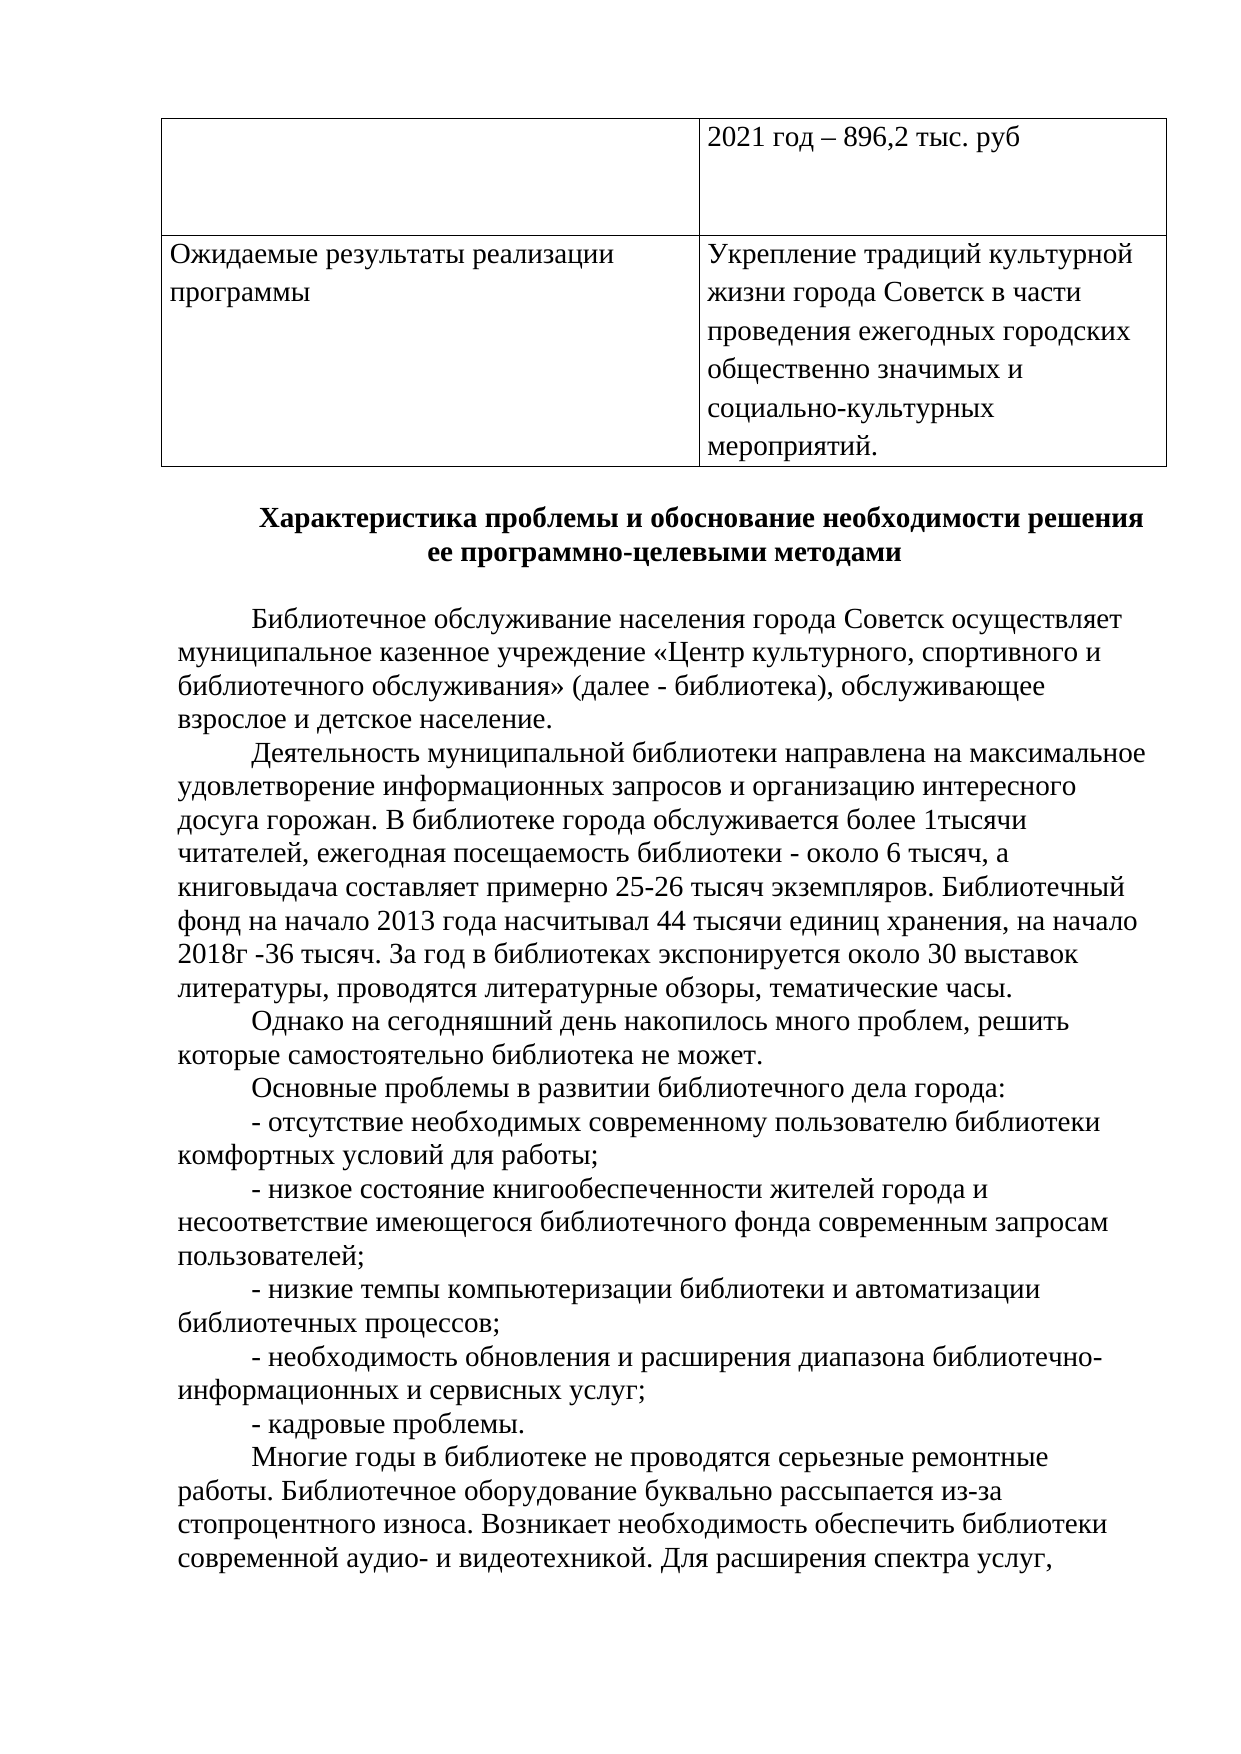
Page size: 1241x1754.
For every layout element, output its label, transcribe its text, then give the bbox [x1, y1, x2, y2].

table_cell Ожидаемые результаты реализации программы [162, 236, 699, 466]
text Однако на сегодняшний день накопилось много проблем, решить которые самостоятельно библиотека не может. [177, 1003, 1152, 1070]
text Характеристика проблемы и обоснование необходимости решения ее программно-целевыми методами [177, 500, 1152, 567]
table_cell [700, 119, 1166, 235]
text Деятельность муниципальной библиотеки направлена на максимальное удовлетворение информационных запросов и организацию интересного досуга горожан. В библиотеке города обслуживается более 1тысячи читателей, ежегодная посещаемость библиотеки - около 6 тысяч, а книговыдача составляет примерно 25-26 тысяч экземпляров. Библиотечный фонд на начало 2013 года насчитывал 44 тысячи единиц хранения, на начало 2018г -36 тысяч. За год в библиотеках экспонируется около 30 выставок литературы, проводятся литературные обзоры, тематические часы. [177, 735, 1152, 1003]
text Библиотечное обслуживание населения города Советск осуществляет муниципальное казенное учреждение «Центр культурного, спортивного и библиотечного обслуживания» (далее - библиотека), обслуживающее взрослое и детское население. [177, 601, 1152, 735]
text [177, 1439, 1152, 1573]
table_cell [162, 119, 699, 235]
text - отсутствие необходимых современному пользователю библиотеки комфортных условий для работы; [177, 1104, 1152, 1171]
text - низкое состояние книгообеспеченности жителей города и несоответствие имеющегося библиотечного фонда современным запросам пользователей; [177, 1171, 1152, 1272]
text - необходимость обновления и расширения диапазона библиотечно-информационных и сервисных услуг; [177, 1339, 1152, 1406]
text Основные проблемы в развитии библиотечного дела города: [177, 1070, 1152, 1104]
table_cell Укрепление традиций культурной жизни города Советск в части проведения ежегодных городских общественно значимых и социально-культурных мероприятий. [700, 236, 1166, 466]
text - кадровые проблемы. [177, 1406, 1152, 1439]
text - низкие темпы компьютеризации библиотеки и автоматизации библиотечных процессов; [177, 1272, 1152, 1339]
